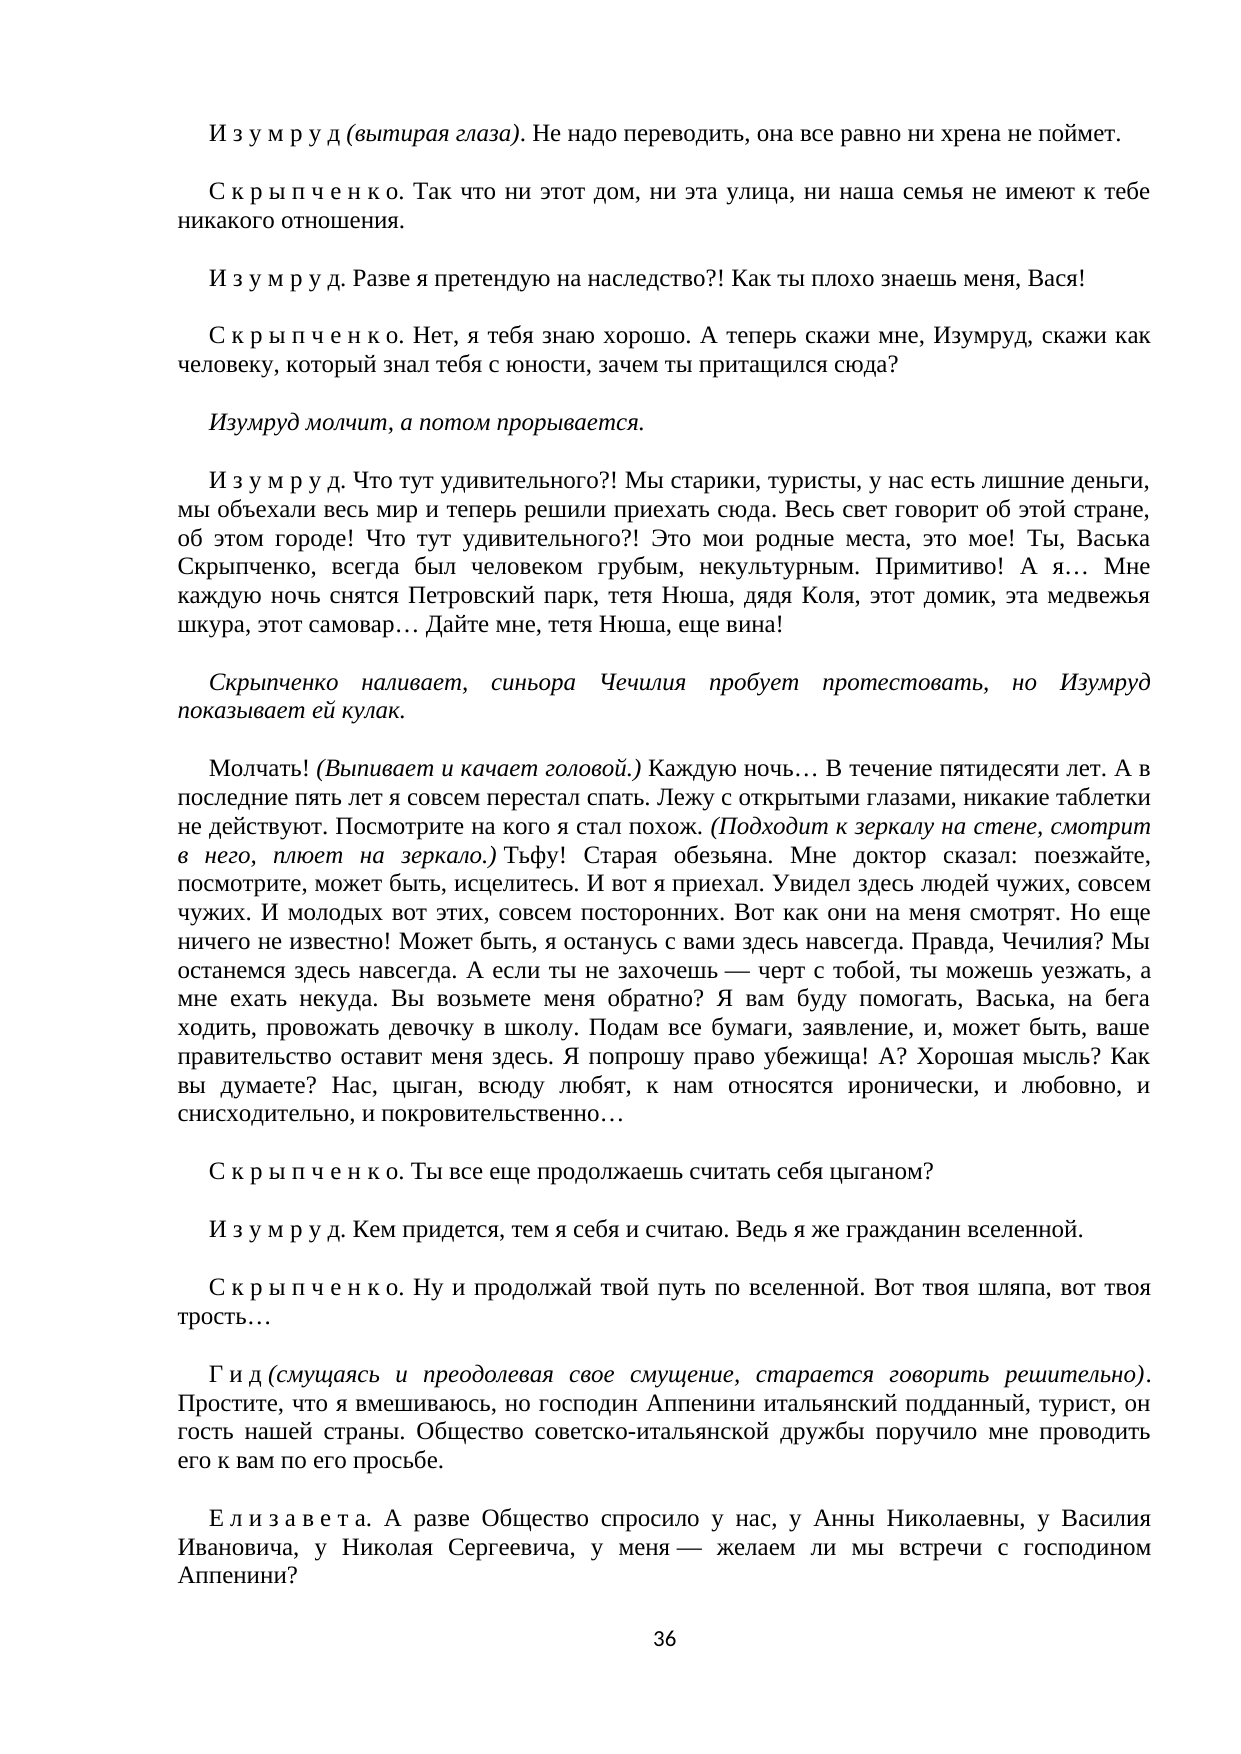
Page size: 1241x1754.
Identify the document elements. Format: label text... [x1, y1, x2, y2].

text И з у м р у д. Что тут удивительного?! Мы старики, туристы, у нас есть лишние деньги, мы объехали весь мир и теперь решили приехать сюда. Весь свет говорит об этой стране, об этом городе! Что тут удивительного?! Это мои родные места, это мое! Ты, Васька Скрыпченко, всегда был человеком грубым, некультурным. Примитиво! А я… Мне каждую ночь снятся Петровский парк, тетя Нюша, дядя Коля, этот домик, эта медвежья шкура, этот самовар… Дайте мне, тетя Нюша, еще вина! [177, 465, 1152, 638]
text И з у м р у д. Разве я претендую на наследство?! Как ты плохо знаешь меня, Вася! [177, 263, 1152, 291]
text С к р ы п ч е н к о. Так что ни этот дом, ни эта улица, ни наша семья не имеют к тебе никакого отношения. [177, 176, 1152, 233]
text Е л и з а в е т а. А разве Общество спросило у нас, у Анны Николаевны, у Василия Ивановича, у Николая Сергеевича, у меня — желаем ли мы встречи с господином Аппенини? [177, 1503, 1152, 1589]
text Скрыпченко наливает, синьора Чечилия пробует протестовать, но Изумруд показывает ей кулак. [177, 667, 1152, 724]
text С к р ы п ч е н к о. Ну и продолжай твой путь по вселенной. Вот твоя шляпа, вот твоя трость… [177, 1272, 1152, 1330]
text С к р ы п ч е н к о. Нет, я тебя знаю хорошо. А теперь скажи мне, Изумруд, скажи как человеку, который знал тебя с юности, зачем ты притащился сюда? [177, 321, 1152, 378]
text И з у м р у д. Кем придется, тем я себя и считаю. Ведь я же гражданин вселенной. [177, 1214, 1152, 1243]
text Молчать! (Выпивает и качает головой.) Каждую ночь… В течение пятидесяти лет. А в последние пять лет я совсем перестал спать. Лежу с открытыми глазами, никакие таблетки не действуют. Посмотрите на кого я стал похож. (Подходит к зеркалу на стене, смотрит в него, плюет на зеркало.) Тьфу! Старая обезьяна. Мне доктор сказал: поезжайте, посмотрите, может быть, исцелитесь. И вот я приехал. Увидел здесь людей чужих, совсем чужих. И молодых вот этих, совсем посторонних. Вот как они на меня смотрят. Но еще ничего не известно! Может быть, я останусь с вами здесь навсегда. Правда, Чечилия? Мы останемся здесь навсегда. А если ты не захочешь — черт с тобой, ты можешь уезжать, а мне ехать некуда. Вы возьмете меня обратно? Я вам буду помогать, Васька, на бега ходить, провожать девочку в школу. Подам все бумаги, заявление, и, может быть, ваше правительство оставит меня здесь. Я попрошу право убежища! А? Хорошая мысль? Как вы думаете? Нас, цыган, всюду любят, к нам относятся иронически, и любовно, и снисходительно, и покровительственно… [177, 753, 1152, 1127]
text И з у м р у д (вытирая глаза). Не надо переводить, она все равно ни хрена не поймет. [177, 118, 1152, 147]
text С к р ы п ч е н к о. Ты все еще продолжаешь считать себя цыганом? [177, 1156, 1152, 1185]
text Г и д (смущаясь и преодолевая свое смущение, старается говорить решительно). Простите, что я вмешиваюсь, но господин Аппенини итальянский подданный, турист, он гость нашей страны. Общество советско-итальянской дружбы поручило мне проводить его к вам по его просьбе. [177, 1359, 1152, 1474]
text Изумруд молчит, а потом прорывается. [177, 407, 1152, 436]
